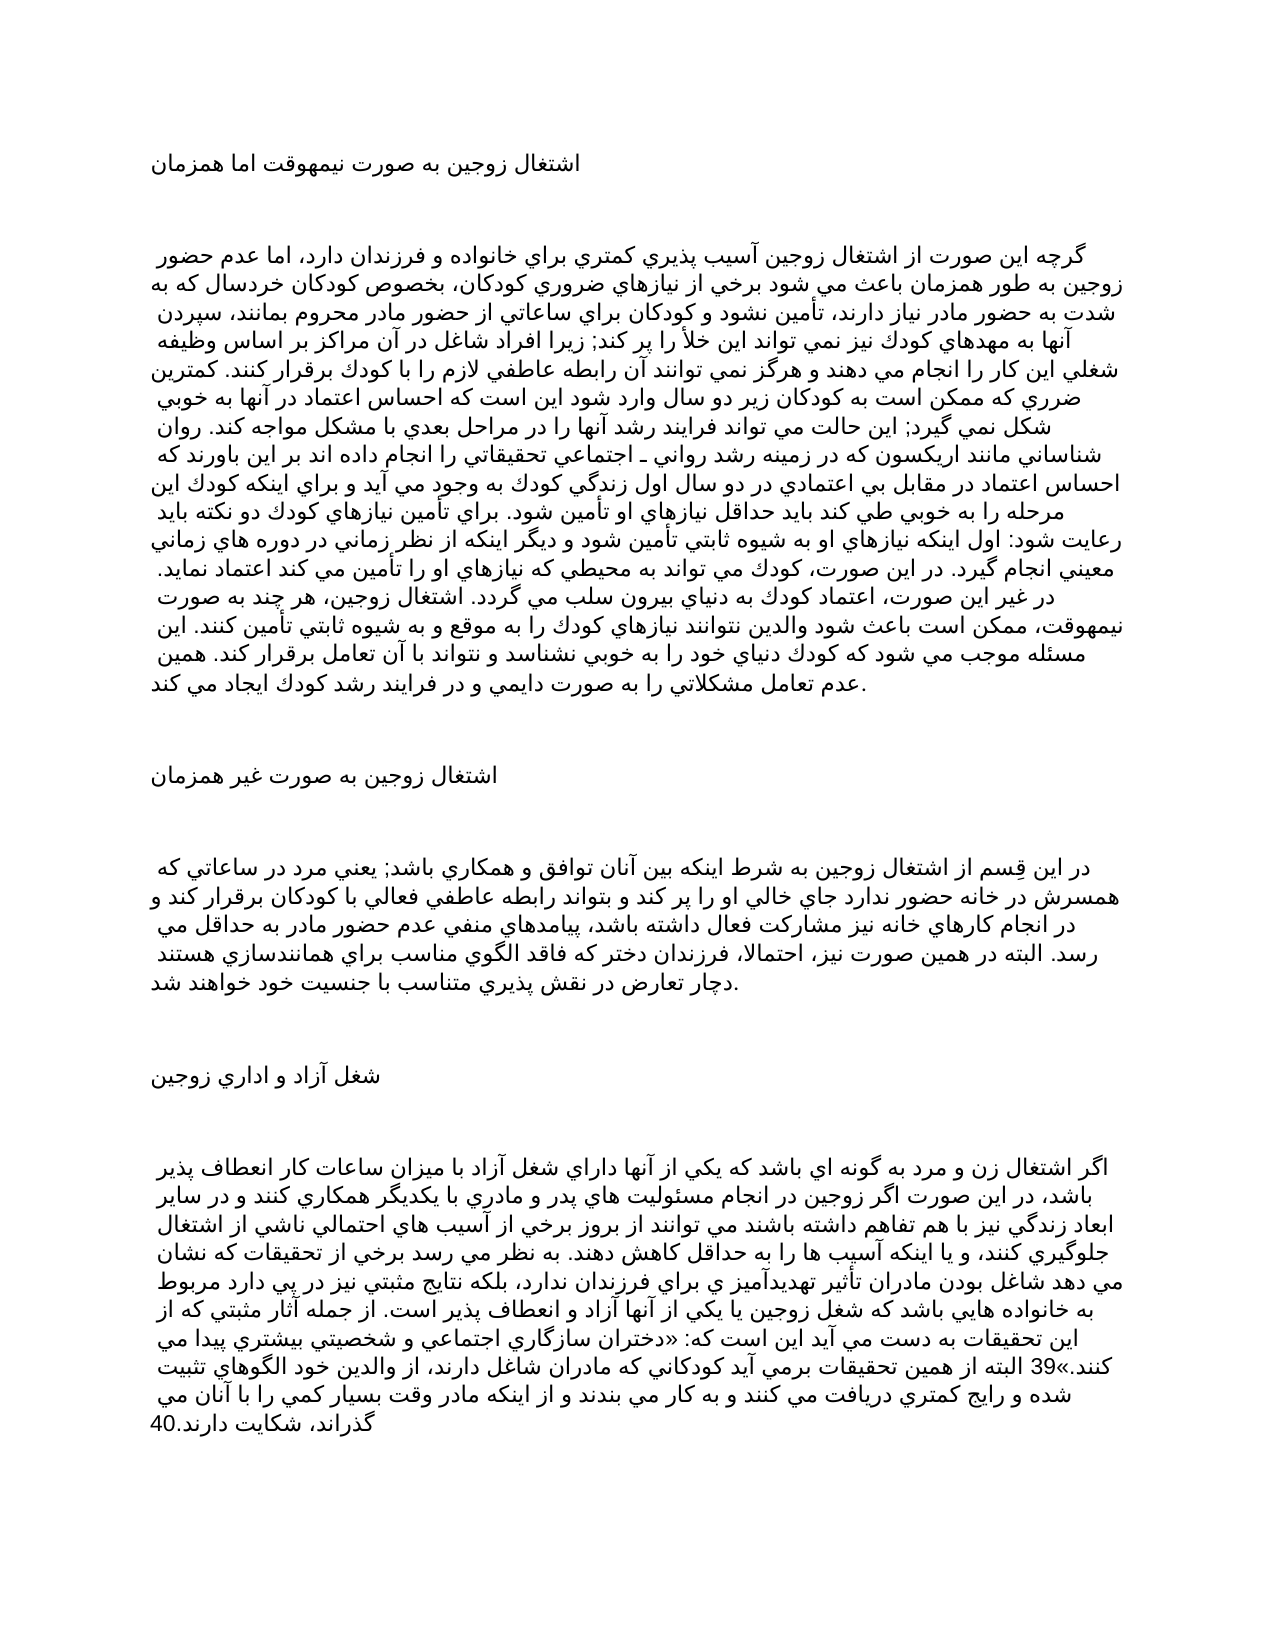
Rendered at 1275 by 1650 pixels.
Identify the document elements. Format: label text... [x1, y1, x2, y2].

text در اين قِسم از اشتغال زوجين به شرط اينكه بين آنان توافق و همكاري باشد; يعني مرد در ساعاتي كه همسرش در خانه حضور ندارد جاي خالي او را پر كند و بتواند رابطه عاطفي فعالي با كودكان برقرار كند و در انجام كارهاي خانه نيز مشاركت فعال داشته باشد، پيامدهاي منفي عدم حضور مادر به حداقل مي رسد. البته در همين صورت نيز، احتمالا، فرزندان دختر كه فاقد الگوي مناسب براي همانندسازي هستند دچار تعارض در نقش پذيري متناسب با جنسيت خود خواهند شد. [150, 854, 1125, 996]
text اگر اشتغال زن و مرد به گونه اي باشد كه يكي از آنها داراي شغل آزاد با ميزان ساعات كار انعطاف پذير باشد، در اين صورت اگر زوجين در انجام مسئوليت هاي پدر و مادري با يكديگر همكاري كنند و در ساير ابعاد زندگي نيز با هم تفاهم داشته باشند مي توانند از بروز برخي از آسيب هاي احتمالي ناشي از اشتغال جلوگيري كنند، و يا اينكه آسيب ها را به حداقل كاهش دهند. به نظر مي رسد برخي از تحقيقات كه نشان مي دهد شاغل بودن مادران تأثير تهديدآميز ي براي فرزندان ندارد، بلكه نتايج مثبتي نيز در پي دارد مربوط به خانواده هايي باشد كه شغل زوجين يا يكي از آنها آزاد و انعطاف پذير است. از جمله آثار مثبتي كه از اين تحقيقات به دست مي آيد اين است كه: «دختران سازگاري اجتماعي و شخصيتي بيشتري پيدا مي كنند.»39 البته از همين تحقيقات برمي آيد كودكاني كه مادران شاغل دارند، از والدين خود الگوهاي تثبيت شده و رايج كمتري دريافت مي كنند و به كار مي بندند و از اينكه مادر وقت بسيار كمي را با آنان مي گذراند، شكايت دارند.40 [150, 1154, 1125, 1436]
text اشتغال زوجين به صورت غير همزمان [150, 762, 1125, 789]
text گرچه اين صورت از اشتغال زوجين آسيب پذيري كمتري براي خانواده و فرزندان دارد، اما عدم حضور زوجين به طور همزمان باعث مي شود برخي از نيازهاي ضروري كودكان، بخصوص كودكان خردسال كه به شدت به حضور مادر نياز دارند، تأمين نشود و كودكان براي ساعاتي از حضور مادر محروم بمانند، سپردن آنها به مهدهاي كودك نيز نمي تواند اين خلأ را پر كند; زيرا افراد شاغل در آن مراكز بر اساس وظيفه شغلي اين كار را انجام مي دهند و هرگز نمي توانند آن رابطه عاطفي لازم را با كودك برقرار كنند. كمترين ضرري كه ممكن است به كودكان زير دو سال وارد شود اين است كه احساس اعتماد در آنها به خوبي شكل نمي گيرد; اين حالت مي تواند فرايند رشد آنها را در مراحل بعدي با مشكل مواجه كند. روان شناساني مانند اريكسون كه در زمينه رشد رواني ـ اجتماعي تحقيقاتي را انجام داده اند بر اين باورند كه احساس اعتماد در مقابل بي اعتمادي در دو سال اول زندگي كودك به وجود مي آيد و براي اينكه كودك اين مرحله را به خوبي طي كند بايد حداقل نيازهاي او تأمين شود. براي تأمين نيازهاي كودك دو نكته بايد رعايت شود: اول اينكه نيازهاي او به شيوه ثابتي تأمين شود و ديگر اينكه از نظر زماني در دوره هاي زماني معيني انجام گيرد. در اين صورت، كودك مي تواند به محيطي كه نيازهاي او را تأمين مي كند اعتماد نمايد. در غير اين صورت، اعتماد كودك به دنياي بيرون سلب مي گردد. اشتغال زوجين، هر چند به صورت نيمهوقت، ممكن است باعث شود والدين نتوانند نيازهاي كودك را به موقع و به شيوه ثابتي تأمين كنند. اين مسئله موجب مي شود كه كودك دنياي خود را به خوبي نشناسد و نتواند با آن تعامل برقرار كند. همين عدم تعامل مشكلاتي را به صورت دايمي و در فرايند رشد كودك ايجاد مي كند. [150, 242, 1125, 697]
text اشتغال زوجين به صورت نيمهوقت اما همزمان [150, 150, 1125, 176]
text شغل آزاد و اداري زوجين [150, 1062, 1125, 1088]
